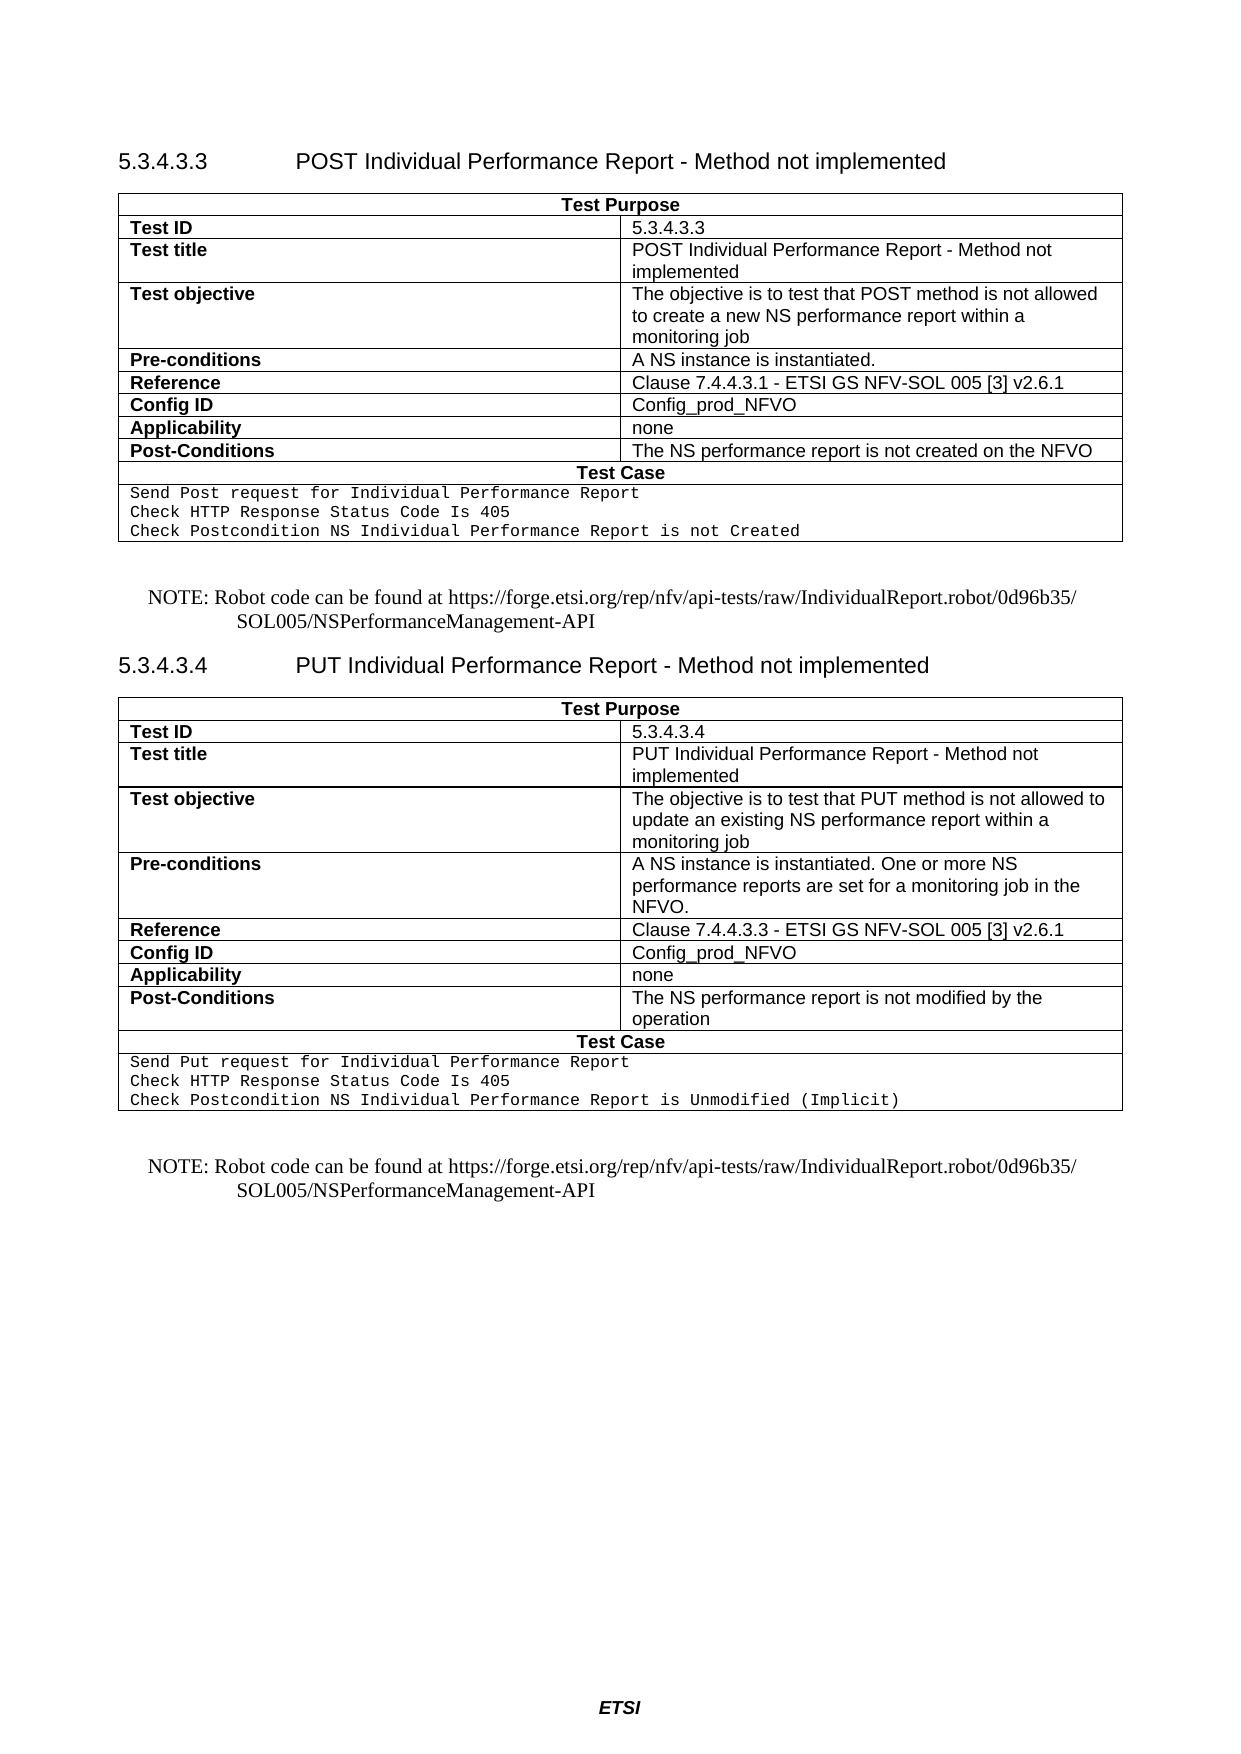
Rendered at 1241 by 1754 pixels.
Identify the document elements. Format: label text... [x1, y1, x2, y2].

subtitle 5.3.4.3.4 PUT Individual Performance Report - Method not implemented [118, 652, 1122, 678]
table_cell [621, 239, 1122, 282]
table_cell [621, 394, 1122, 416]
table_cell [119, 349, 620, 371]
text NOTE: Robot code can be found at https://forge.etsi.org/rep/nfv/api-tests/raw/IndividualReport.robot/0d96b35/SOL005/NSPerformanceManagement-API [148, 1154, 1122, 1202]
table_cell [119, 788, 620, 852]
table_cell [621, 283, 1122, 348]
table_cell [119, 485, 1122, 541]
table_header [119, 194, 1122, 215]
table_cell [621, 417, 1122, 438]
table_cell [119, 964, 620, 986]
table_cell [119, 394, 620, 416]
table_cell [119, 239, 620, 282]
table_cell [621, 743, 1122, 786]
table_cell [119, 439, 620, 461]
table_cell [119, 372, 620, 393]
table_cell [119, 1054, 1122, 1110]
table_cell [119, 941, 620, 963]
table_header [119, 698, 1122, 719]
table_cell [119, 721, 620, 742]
text NOTE: Robot code can be found at https://forge.etsi.org/rep/nfv/api-tests/raw/IndividualReport.robot/0d96b35/SOL005/NSPerformanceManagement-API [148, 585, 1122, 633]
subtitle 5.3.4.3.3 POST Individual Performance Report - Method not implemented [118, 148, 1122, 174]
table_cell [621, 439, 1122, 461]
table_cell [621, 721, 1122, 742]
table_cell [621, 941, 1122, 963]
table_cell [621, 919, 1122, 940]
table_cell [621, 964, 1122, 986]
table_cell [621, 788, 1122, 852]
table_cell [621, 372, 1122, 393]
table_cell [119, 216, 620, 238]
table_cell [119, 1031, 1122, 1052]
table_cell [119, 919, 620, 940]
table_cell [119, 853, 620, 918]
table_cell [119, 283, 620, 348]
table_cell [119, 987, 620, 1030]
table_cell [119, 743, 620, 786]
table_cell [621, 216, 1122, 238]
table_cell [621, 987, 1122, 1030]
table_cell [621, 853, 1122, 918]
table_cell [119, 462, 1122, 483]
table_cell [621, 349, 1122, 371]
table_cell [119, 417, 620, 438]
